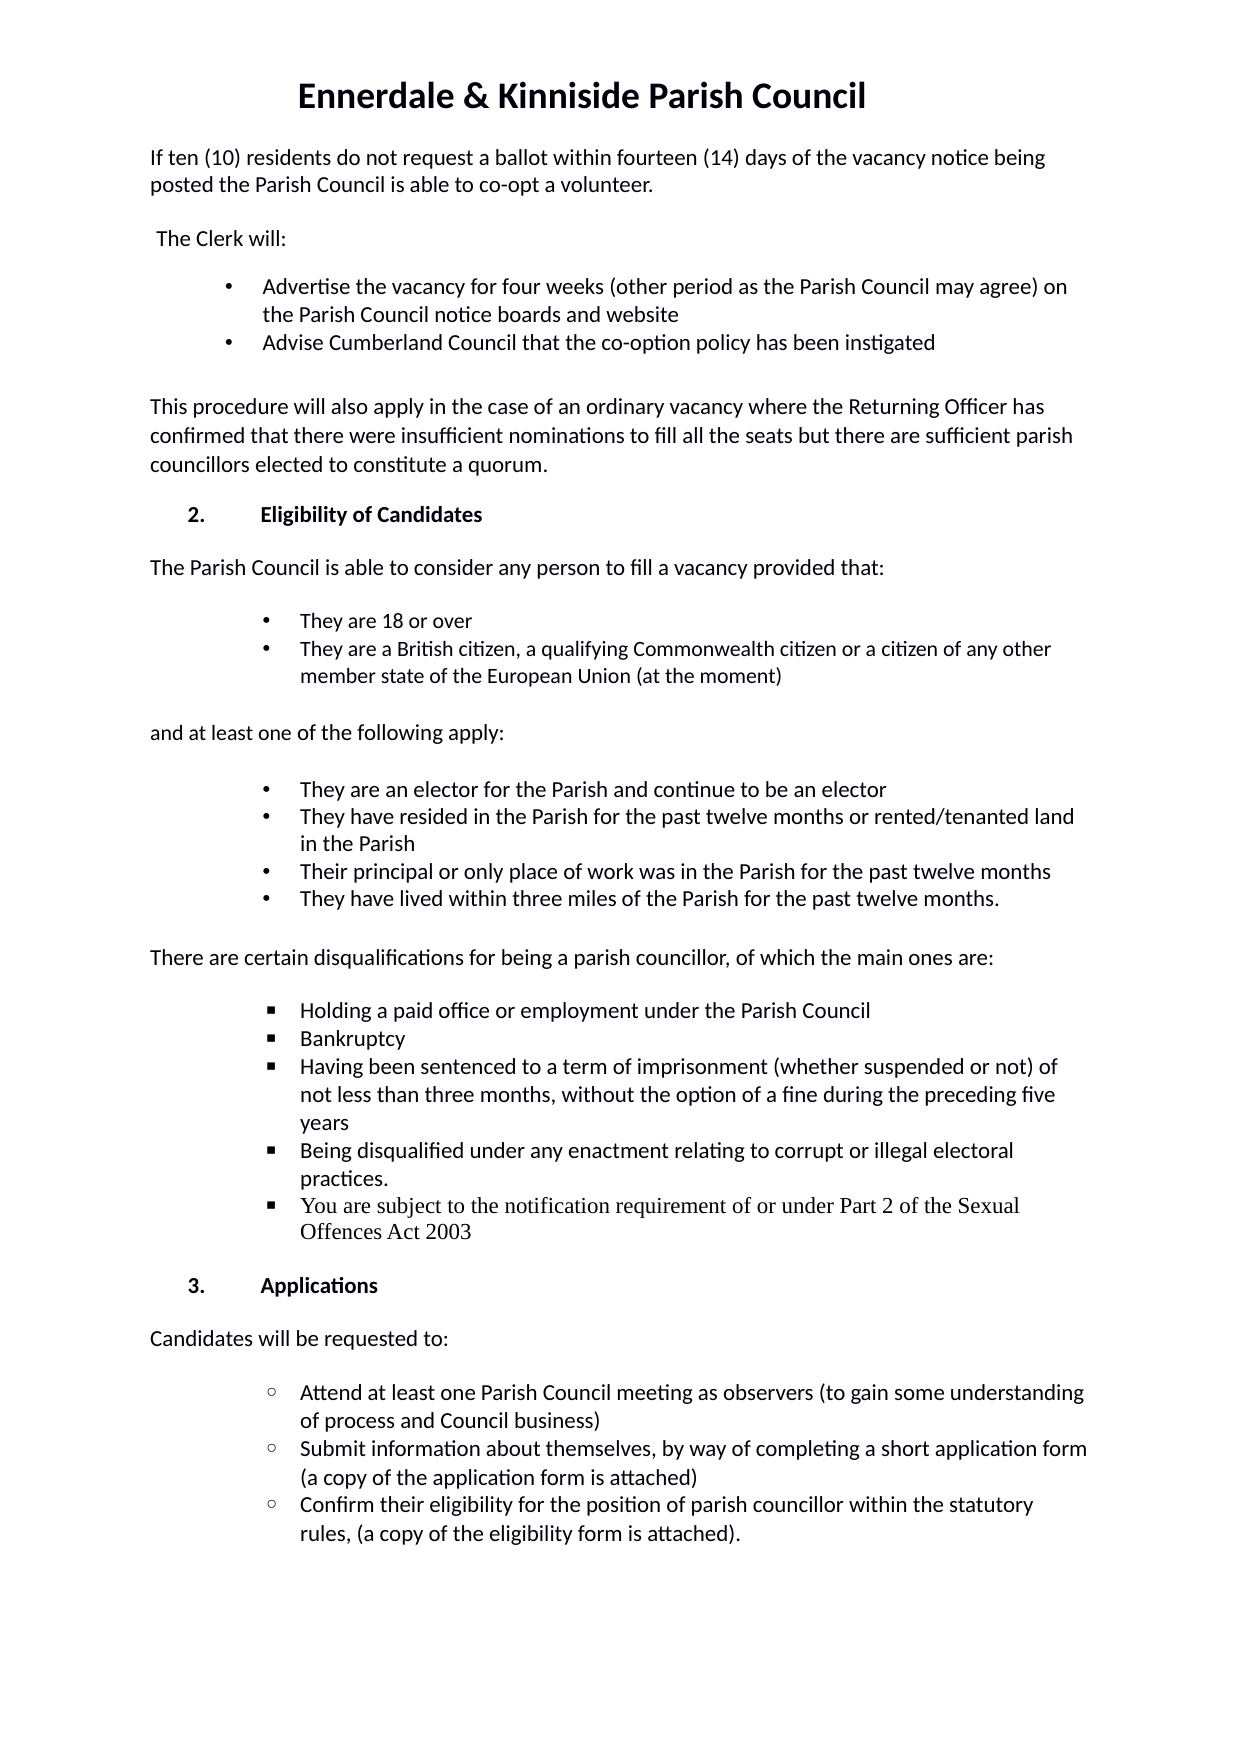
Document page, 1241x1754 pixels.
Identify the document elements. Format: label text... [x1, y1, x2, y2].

list They are a British citizen, a qualifying Commonwealth citizen or a citizen of any other member state of the European Union (at the moment) [262, 635, 1090, 689]
list They have resided in the Parish for the past twelve months or rented/tenanted land in the Parish [262, 803, 1090, 857]
text and at least one of the following apply: [150, 718, 1090, 746]
text 2. Eligibility of Candidates [187, 500, 1090, 528]
list Submit information about themselves, by way of completing a short application form (a copy of the application form is attached) [262, 1434, 1090, 1491]
list Attend at least one Parish Council meeting as observers (to gain some understanding of process and Council business) [262, 1378, 1090, 1434]
list They have lived within three miles of the Parish for the past twelve months. [262, 885, 1090, 912]
list Confirm their eligibility for the position of parish councillor within the statutory rules, (a copy of the eligibility form is attached). [262, 1491, 1090, 1547]
list Bankruptcy [262, 1024, 1090, 1052]
text The Parish Council is able to consider any person to fill a vacancy provided that: [150, 553, 1090, 581]
text Candidates will be requested to: [150, 1324, 1090, 1352]
text 3. Applications [187, 1271, 1090, 1299]
list They are an elector for the Parish and continue to be an elector [262, 775, 1090, 803]
list You are subject to the notification requirement of or under Part 2 of the Sexual Offences Act 2003 [262, 1192, 1090, 1245]
text This procedure will also apply in the case of an ordinary vacancy where the Returning Officer has confirmed that there were insufficient nominations to fill all the seats but there are sufficient parish councillors elected to constitute a quorum. [150, 392, 1079, 478]
list Advertise the vacancy for four weeks (other period as the Parish Council may agree) on the Parish Council notice boards and website [225, 272, 1090, 328]
text If ten (10) residents do not request a ballot within fourteen (14) days of the vacancy notice being posted the Parish Council is able to co-opt a volunteer. [150, 144, 1050, 198]
text Ennerdale & Kinniside Parish Council [150, 73, 1014, 118]
list Their principal or only place of work was in the Parish for the past twelve months [262, 857, 1090, 885]
list They are 18 or over [262, 607, 1090, 633]
list Having been sentenced to a term of imprisonment (whether suspended or not) of not less than three months, without the option of a fine during the preceding five years [262, 1052, 1090, 1136]
list Being disqualified under any enactment relating to corrupt or illegal electoral practices. [262, 1136, 1090, 1192]
text There are certain disqualifications for being a parish councillor, of which the main ones are: [150, 943, 1090, 971]
text The Clerk will: [156, 224, 1090, 252]
list Holding a paid office or employment under the Parish Council [262, 996, 1090, 1024]
list Advise Cumberland Council that the co-option policy has been instigated [225, 328, 1090, 356]
